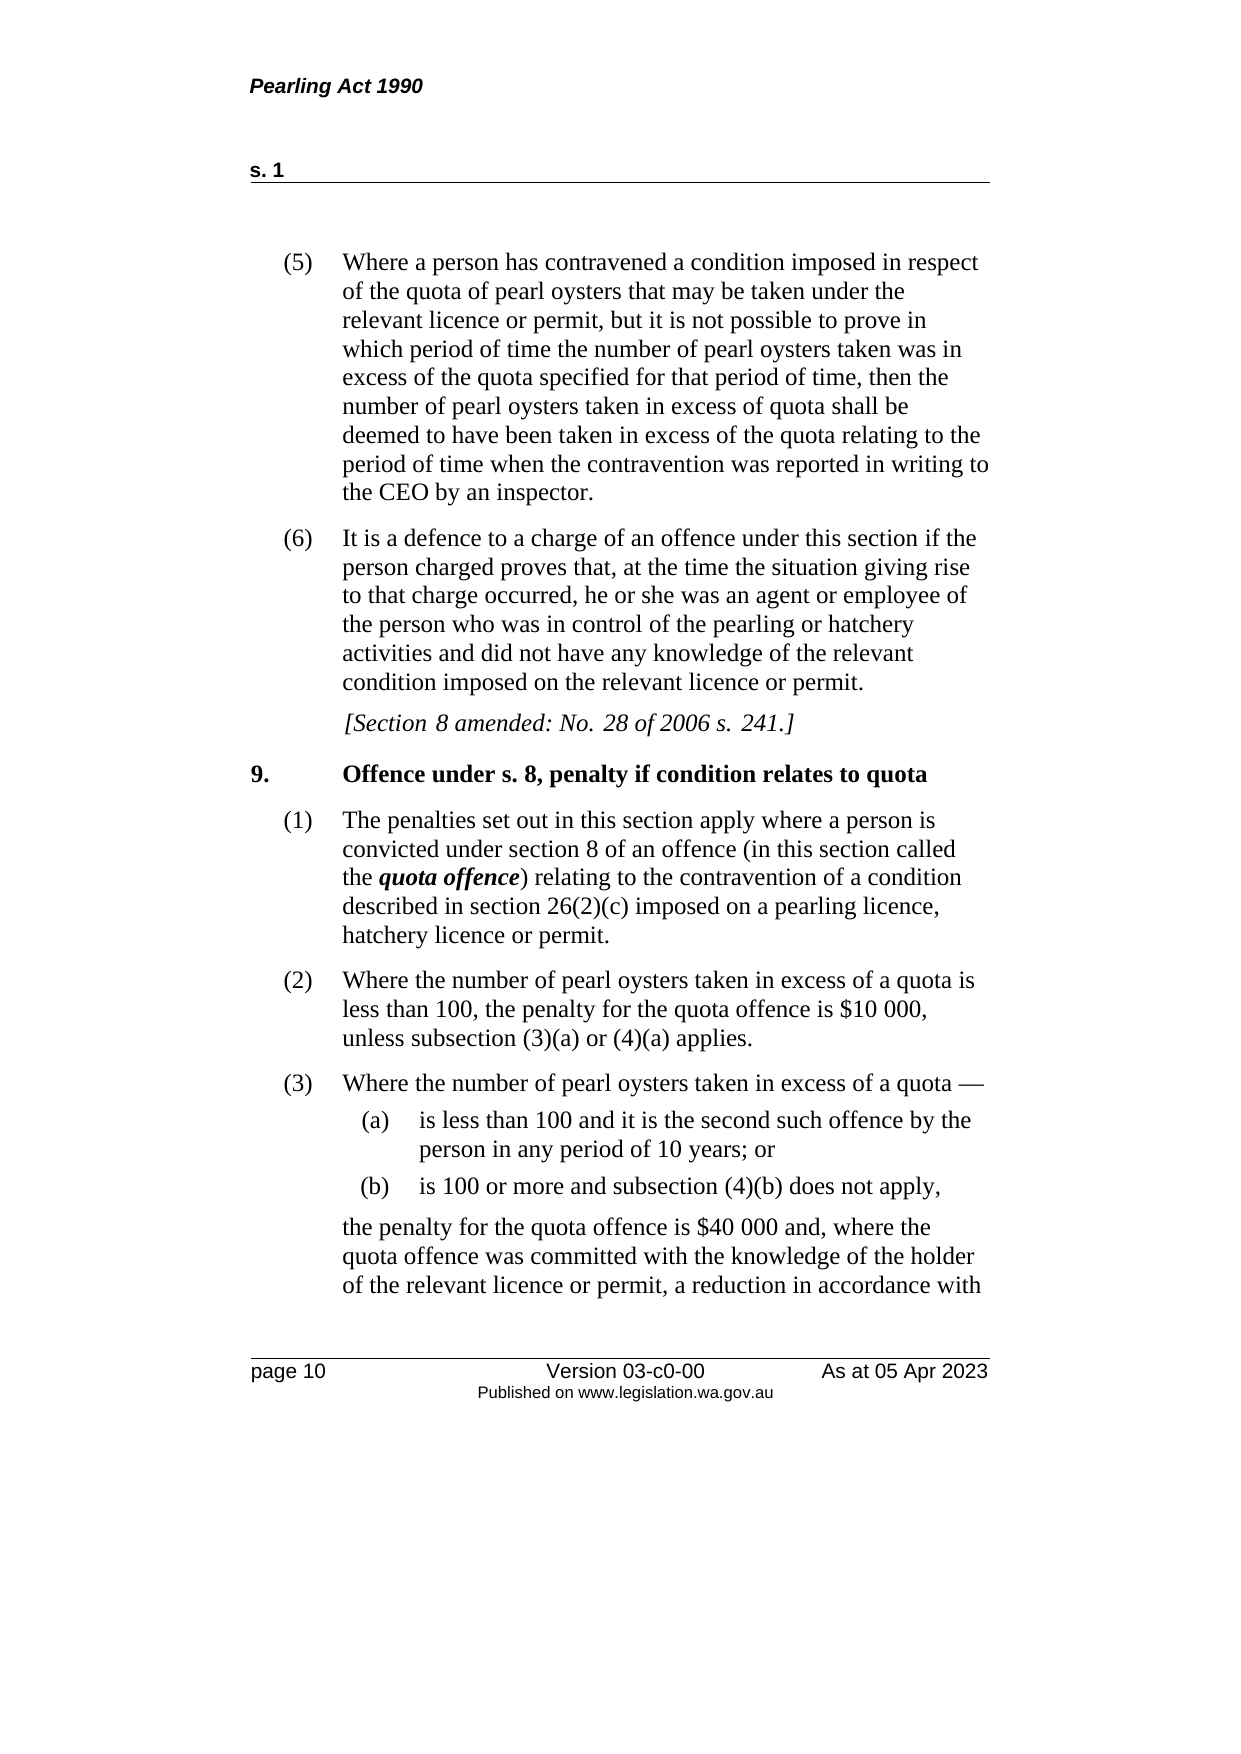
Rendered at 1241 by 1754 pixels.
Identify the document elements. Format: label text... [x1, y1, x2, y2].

text (5) Where a person has contravened a condition imposed in respect of the quota of pearl oysters that may be taken under the relevant licence or permit, but it is not possible to prove in which period of time the number of pearl oysters taken was in excess of the quota specified for that period of time, then the number of pearl oysters taken in excess of quota shall be deemed to have been taken in excess of the quota relating to the period of time when the contravention was reported in writing to the CEO by an inspector. [251, 247, 990, 506]
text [251, 1212, 990, 1299]
text (b) is 100 or more and subsection (4)(b) does not apply, [251, 1171, 990, 1200]
text (2) Where the number of pearl oysters taken in excess of a quota is less than 100, the penalty for the quota offence is $10 000, unless subsection (3)(a) or (4)(a) applies. [251, 965, 990, 1052]
text (6) It is a defence to a charge of an offence under this section if the person charged proves that, at the time the situation giving rise to that charge occurred, he or she was an agent or employee of the person who was in control of the pearling or hatchery activities and did not have any knowledge of the relevant condition imposed on the relevant licence or permit. [251, 523, 990, 695]
text (3) Where the number of pearl oysters taken in excess of a quota — [251, 1068, 990, 1097]
text [Section 8 amended: No. 28 of 2006 s. 241.] [251, 708, 990, 737]
subtitle 9. Offence under s. 8, penalty if condition relates to quota [251, 759, 990, 788]
text (a) is less than 100 and it is the second such offence by the person in any period of 10 years; or [251, 1105, 990, 1163]
text (1) The penalties set out in this section apply where a person is convicted under section 8 of an offence (in this section called the quota offence) relating to the contravention of a condition described in section 26(2)(c) imposed on a pearling licence, hatchery licence or permit. [251, 805, 990, 949]
